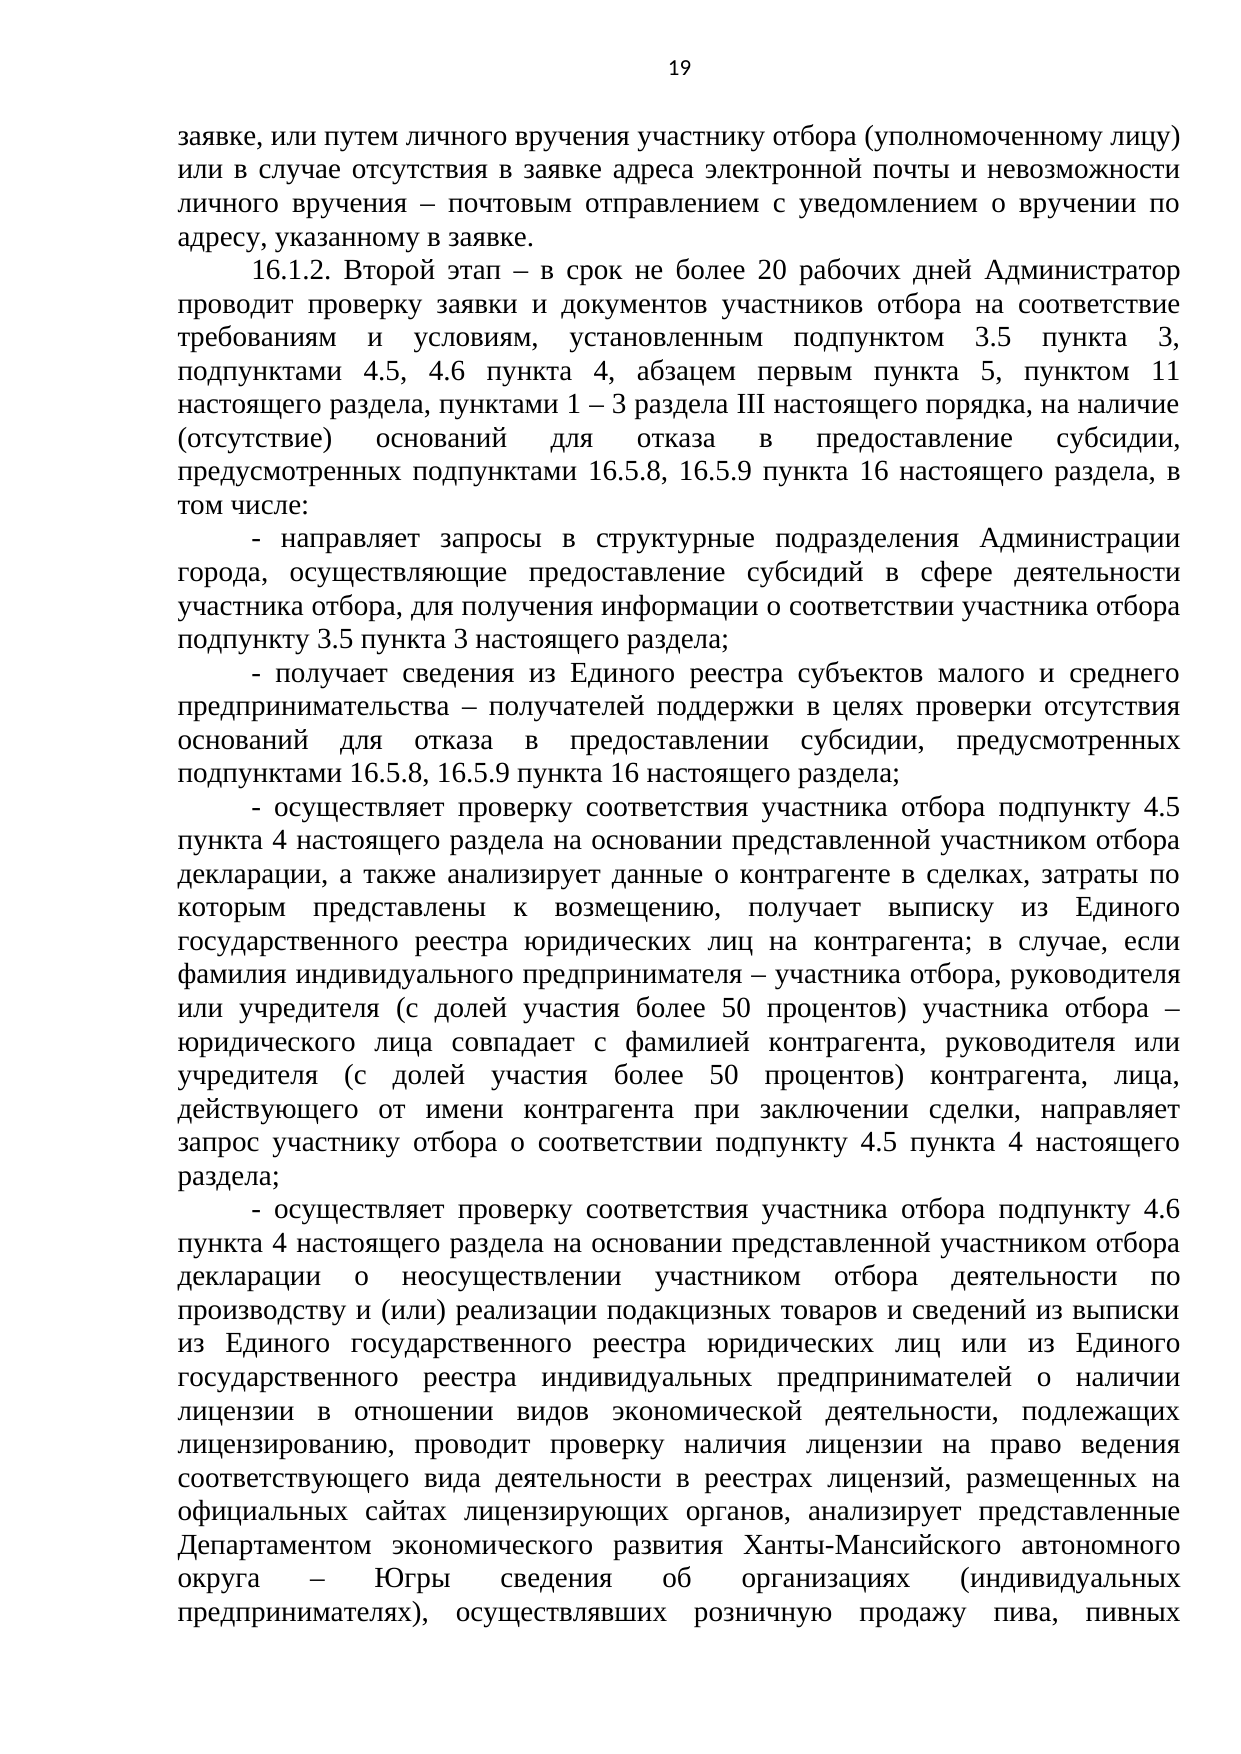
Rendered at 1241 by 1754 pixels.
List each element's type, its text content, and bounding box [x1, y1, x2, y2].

text - получает сведения из Единого реестра субъектов малого и среднего предпринимательства – получателей поддержки в целях проверки отсутствия оснований для отказа в предоставлении субсидии, предусмотренных подпунктами 16.5.8, 16.5.9 пункта 16 настоящего раздела; [177, 655, 1181, 789]
text - направляет запросы в структурные подразделения Администрации города, осуществляющие предоставление субсидий в сфере деятельности участника отбора, для получения информации о соответствии участника отбора подпункту 3.5 пункта 3 настоящего раздела; [177, 521, 1181, 655]
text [177, 118, 1181, 252]
text - осуществляет проверку соответствия участника отбора подпункту 4.5 пункта 4 настоящего раздела на основании представленной участником отбора декларации, а также анализирует данные о контрагенте в сделках, затраты по которым представлены к возмещению, получает выписку из Единого государственного реестра юридических лиц на контрагента; в случае, если фамилия индивидуального предпринимателя – участника отбора, руководителя или учредителя (с долей участия более 50 процентов) участника отбора – юридического лица совпадает с фамилией контрагента, руководителя или учредителя (с долей участия более 50 процентов) контрагента, лица, действующего от имени контрагента при заключении сделки, направляет запрос участнику отбора о соответствии подпункту 4.5 пункта 4 настоящего раздела; [177, 789, 1181, 1191]
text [177, 1191, 1181, 1627]
text 16.1.2. Второй этап – в срок не более 20 рабочих дней Администратор проводит проверку заявки и документов участников отбора на соответствие требованиям и условиям, установленным подпунктом 3.5 пункта 3, подпунктами 4.5, 4.6 пункта 4, абзацем первым пункта 5, пунктом 11 настоящего раздела, пунктами 1 – 3 раздела III настоящего порядка, на наличие (отсутствие) оснований для отказа в предоставление субсидии, предусмотренных подпунктами 16.5.8, 16.5.9 пункта 16 настоящего раздела, в том числе: [177, 252, 1181, 521]
